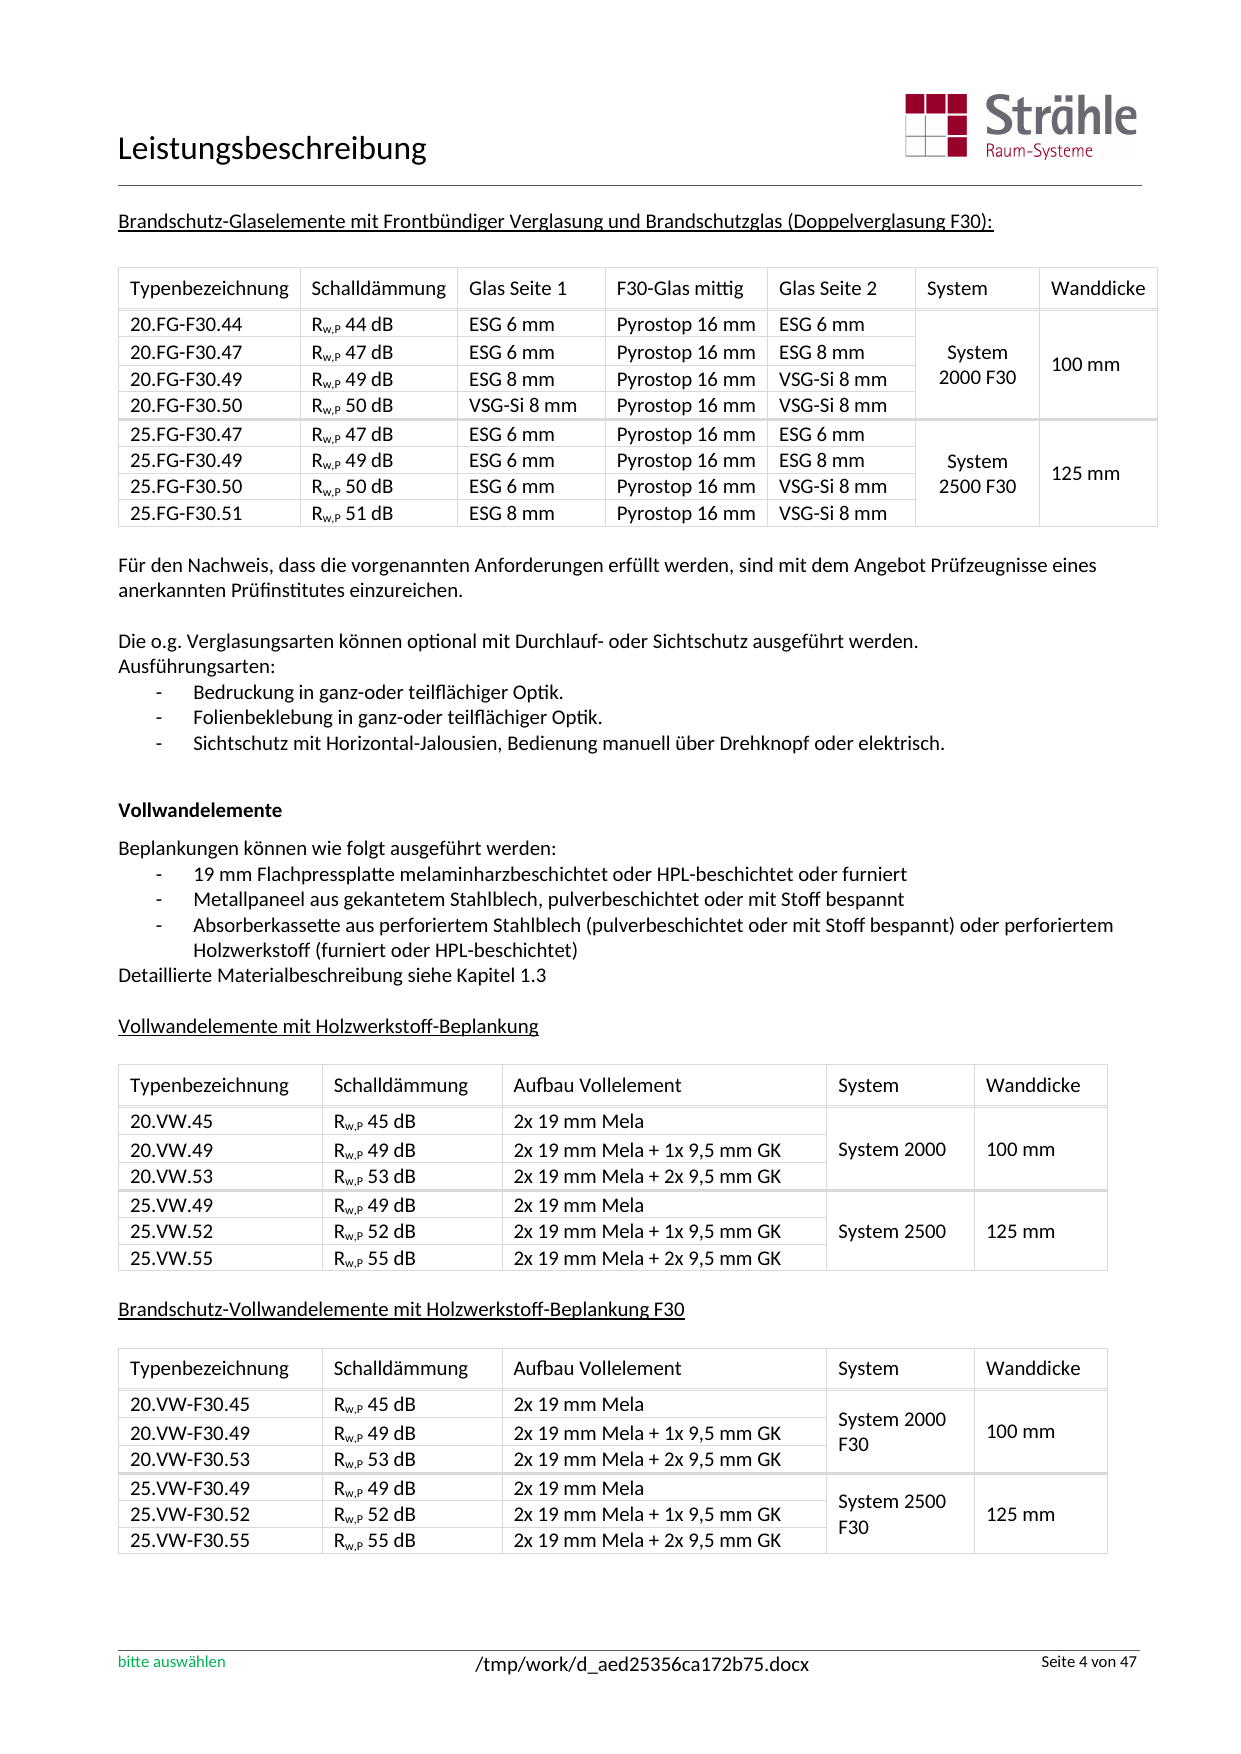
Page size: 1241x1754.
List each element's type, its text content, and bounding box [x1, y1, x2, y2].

table_cell Rw,P 55 dB [323, 1528, 502, 1553]
list Bedruckung in ganz-oder teilflächiger Optik. [156, 679, 1157, 704]
text Brandschutz-Glaselemente mit Frontbündiger Verglasung und Brandschutzglas (Doppelverglasung F30): [118, 209, 1157, 234]
table_cell Rw,P 45 dB [323, 1108, 502, 1134]
table_cell 2x 19 mm Mela [503, 1391, 826, 1417]
table_header Wanddicke [975, 1065, 1107, 1105]
table_cell Rw,P 49 dB [323, 1475, 502, 1500]
table_header System [827, 1349, 974, 1388]
table_cell System 2000 F30 [916, 311, 1039, 418]
table_cell Rw,P 53 dB [323, 1163, 502, 1189]
table_header Schalldämmung [323, 1065, 502, 1105]
table_header F30-Glas mittig [606, 268, 767, 308]
table_cell 25.FG-F30.49 [119, 447, 300, 473]
table_cell System 2500 F30 [916, 421, 1039, 526]
list 19 mm Flachpressplatte melaminharzbeschichtet oder HPL-beschichtet oder furniert [156, 861, 1157, 886]
list Sichtschutz mit Horizontal-Jalousien, Bedienung manuell über Drehknopf oder elektrisch. [156, 730, 1157, 755]
table_cell 2x 19 mm Mela + 1x 9,5 mm GK [503, 1501, 826, 1527]
table_cell 2x 19 mm Mela + 1x 9,5 mm GK [503, 1218, 826, 1244]
table_cell System 2500 F30 [827, 1475, 974, 1553]
table_header System [827, 1065, 974, 1105]
table_cell Pyrostop 16 mm [606, 392, 767, 418]
table_cell 25.FG-F30.51 [119, 500, 300, 526]
table_cell Rw,P 47 dB [301, 421, 457, 446]
text Für den Nachweis, dass die vorgenannten Anforderungen erfüllt werden, sind mit dem Angebot Prüfzeugnisse eines anerkannten Prüfinstitutes einzureichen. [118, 552, 1157, 603]
table_cell 25.VW.55 [119, 1245, 322, 1270]
table_cell 20.VW-F30.45 [119, 1391, 322, 1417]
table_cell Rw,P 47 dB [301, 337, 457, 365]
table_cell 2x 19 mm Mela [503, 1475, 826, 1500]
table_cell 2x 19 mm Mela + 2x 9,5 mm GK [503, 1163, 826, 1189]
table_cell Pyrostop 16 mm [606, 421, 767, 446]
table_header Schalldämmung [323, 1349, 502, 1388]
table_cell 25.VW.49 [119, 1192, 322, 1217]
table_cell Pyrostop 16 mm [606, 447, 767, 473]
table_cell ESG 6 mm [458, 474, 605, 499]
table_header Glas Seite 2 [768, 268, 915, 308]
text Detaillierte Materialbeschreibung siehe Kapitel 1.3 [118, 963, 1157, 988]
table_cell Rw,P 51 dB [301, 500, 457, 526]
table_cell 25.VW.52 [119, 1218, 322, 1244]
table_cell 125 mm [975, 1475, 1107, 1553]
table_cell 25.FG-F30.50 [119, 474, 300, 499]
table_header Typenbezeichnung [119, 1065, 322, 1105]
table_cell 100 mm [975, 1108, 1107, 1189]
picture [905, 94, 1137, 160]
table_cell ESG 8 mm [458, 366, 605, 391]
table_cell Rw,P 44 dB [301, 311, 457, 336]
table_cell 2x 19 mm Mela [503, 1108, 826, 1134]
table_cell 20.VW.49 [119, 1135, 322, 1162]
table_cell System 2000 [827, 1108, 974, 1189]
list Metallpaneel aus gekantetem Stahlblech, pulverbeschichtet oder mit Stoff bespannt [156, 886, 1157, 912]
table_cell 20.VW-F30.49 [119, 1418, 322, 1445]
table_cell 100 mm [1040, 311, 1157, 418]
table_cell 20.FG-F30.47 [119, 337, 300, 365]
table_cell 2x 19 mm Mela [503, 1192, 826, 1217]
table_cell 100 mm [975, 1391, 1107, 1472]
table_cell 25.FG-F30.47 [119, 421, 300, 446]
text Beplankungen können wie folgt ausgeführt werden: [118, 836, 1157, 861]
table_header Aufbau Vollelement [503, 1349, 826, 1388]
table_cell Rw,P 49 dB [323, 1192, 502, 1217]
table_cell Pyrostop 16 mm [606, 366, 767, 391]
table_header Wanddicke [1040, 268, 1157, 308]
table_cell 20.FG-F30.49 [119, 366, 300, 391]
table_header Aufbau Vollelement [503, 1065, 826, 1105]
table_cell Rw,P 45 dB [323, 1391, 502, 1417]
table_cell ESG 6 mm [768, 311, 915, 336]
table_cell ESG 8 mm [458, 500, 605, 526]
table_cell Rw,P 49 dB [301, 366, 457, 391]
table_cell Pyrostop 16 mm [606, 311, 767, 336]
table_cell 2x 19 mm Mela + 2x 9,5 mm GK [503, 1446, 826, 1472]
list Absorberkassette aus perforiertem Stahlblech (pulverbeschichtet oder mit Stoff bespannt) oder perforiertem Holzwerkstoff (furniert oder HPL-beschichtet) [156, 912, 1157, 963]
table_header System [916, 268, 1039, 308]
table_cell 2x 19 mm Mela + 2x 9,5 mm GK [503, 1528, 826, 1553]
table_cell Rw,P 55 dB [323, 1245, 502, 1270]
table_cell Pyrostop 16 mm [606, 474, 767, 499]
table_cell 2x 19 mm Mela + 1x 9,5 mm GK [503, 1418, 826, 1445]
table_cell Rw,P 52 dB [323, 1501, 502, 1527]
table_header Glas Seite 1 [458, 268, 605, 308]
table_cell VSG-Si 8 mm [768, 474, 915, 499]
table_cell 20.FG-F30.50 [119, 392, 300, 418]
text Brandschutz-Vollwandelemente mit Holzwerkstoff-Beplankung F30 [118, 1297, 1157, 1322]
table_cell VSG-Si 8 mm [768, 366, 915, 391]
table_cell Rw,P 50 dB [301, 392, 457, 418]
table_cell 20.FG-F30.44 [119, 311, 300, 336]
table_cell ESG 6 mm [458, 421, 605, 446]
table_cell 2x 19 mm Mela + 2x 9,5 mm GK [503, 1245, 826, 1270]
table_header Wanddicke [975, 1349, 1107, 1388]
table_cell Rw,P 49 dB [323, 1135, 502, 1162]
table_cell ESG 8 mm [768, 447, 915, 473]
table_cell 20.VW-F30.53 [119, 1446, 322, 1472]
table_cell VSG-Si 8 mm [768, 500, 915, 526]
table_cell 20.VW.45 [119, 1108, 322, 1134]
table_header Typenbezeichnung [119, 268, 300, 308]
table_cell ESG 8 mm [768, 337, 915, 365]
table_cell 25.VW-F30.49 [119, 1475, 322, 1500]
table_header Schalldämmung [301, 268, 457, 308]
table_cell Rw,P 53 dB [323, 1446, 502, 1472]
table_cell 25.VW-F30.52 [119, 1501, 322, 1527]
table_cell System 2000 F30 [827, 1391, 974, 1472]
table_cell Rw,P 50 dB [301, 474, 457, 499]
list Folienbeklebung in ganz-oder teilflächiger Optik. [156, 704, 1157, 730]
table_cell Rw,P 52 dB [323, 1218, 502, 1244]
table_cell 20.VW.53 [119, 1163, 322, 1189]
table_cell VSG-Si 8 mm [458, 392, 605, 418]
subtitle Vollwandelemente [118, 797, 1157, 823]
table_cell 125 mm [975, 1192, 1107, 1270]
table_cell 25.VW-F30.55 [119, 1528, 322, 1553]
table_cell Pyrostop 16 mm [606, 337, 767, 365]
table_cell ESG 6 mm [768, 421, 915, 446]
text Ausführungsarten: [118, 654, 1157, 679]
table_cell ESG 6 mm [458, 311, 605, 336]
table_cell VSG-Si 8 mm [768, 392, 915, 418]
table_cell Rw,P 49 dB [323, 1418, 502, 1445]
table_cell ESG 6 mm [458, 447, 605, 473]
table_cell Rw,P 49 dB [301, 447, 457, 473]
table_cell 125 mm [1040, 421, 1157, 526]
table_cell 2x 19 mm Mela + 1x 9,5 mm GK [503, 1135, 826, 1162]
table_header Typenbezeichnung [119, 1349, 322, 1388]
table_cell System 2500 [827, 1192, 974, 1270]
text Vollwandelemente mit Holzwerkstoff-Beplankung [118, 1013, 1157, 1039]
table_cell Pyrostop 16 mm [606, 500, 767, 526]
text Die o.g. Verglasungsarten können optional mit Durchlauf- oder Sichtschutz ausgeführt werden. [118, 628, 1157, 654]
table_cell ESG 6 mm [458, 337, 605, 365]
